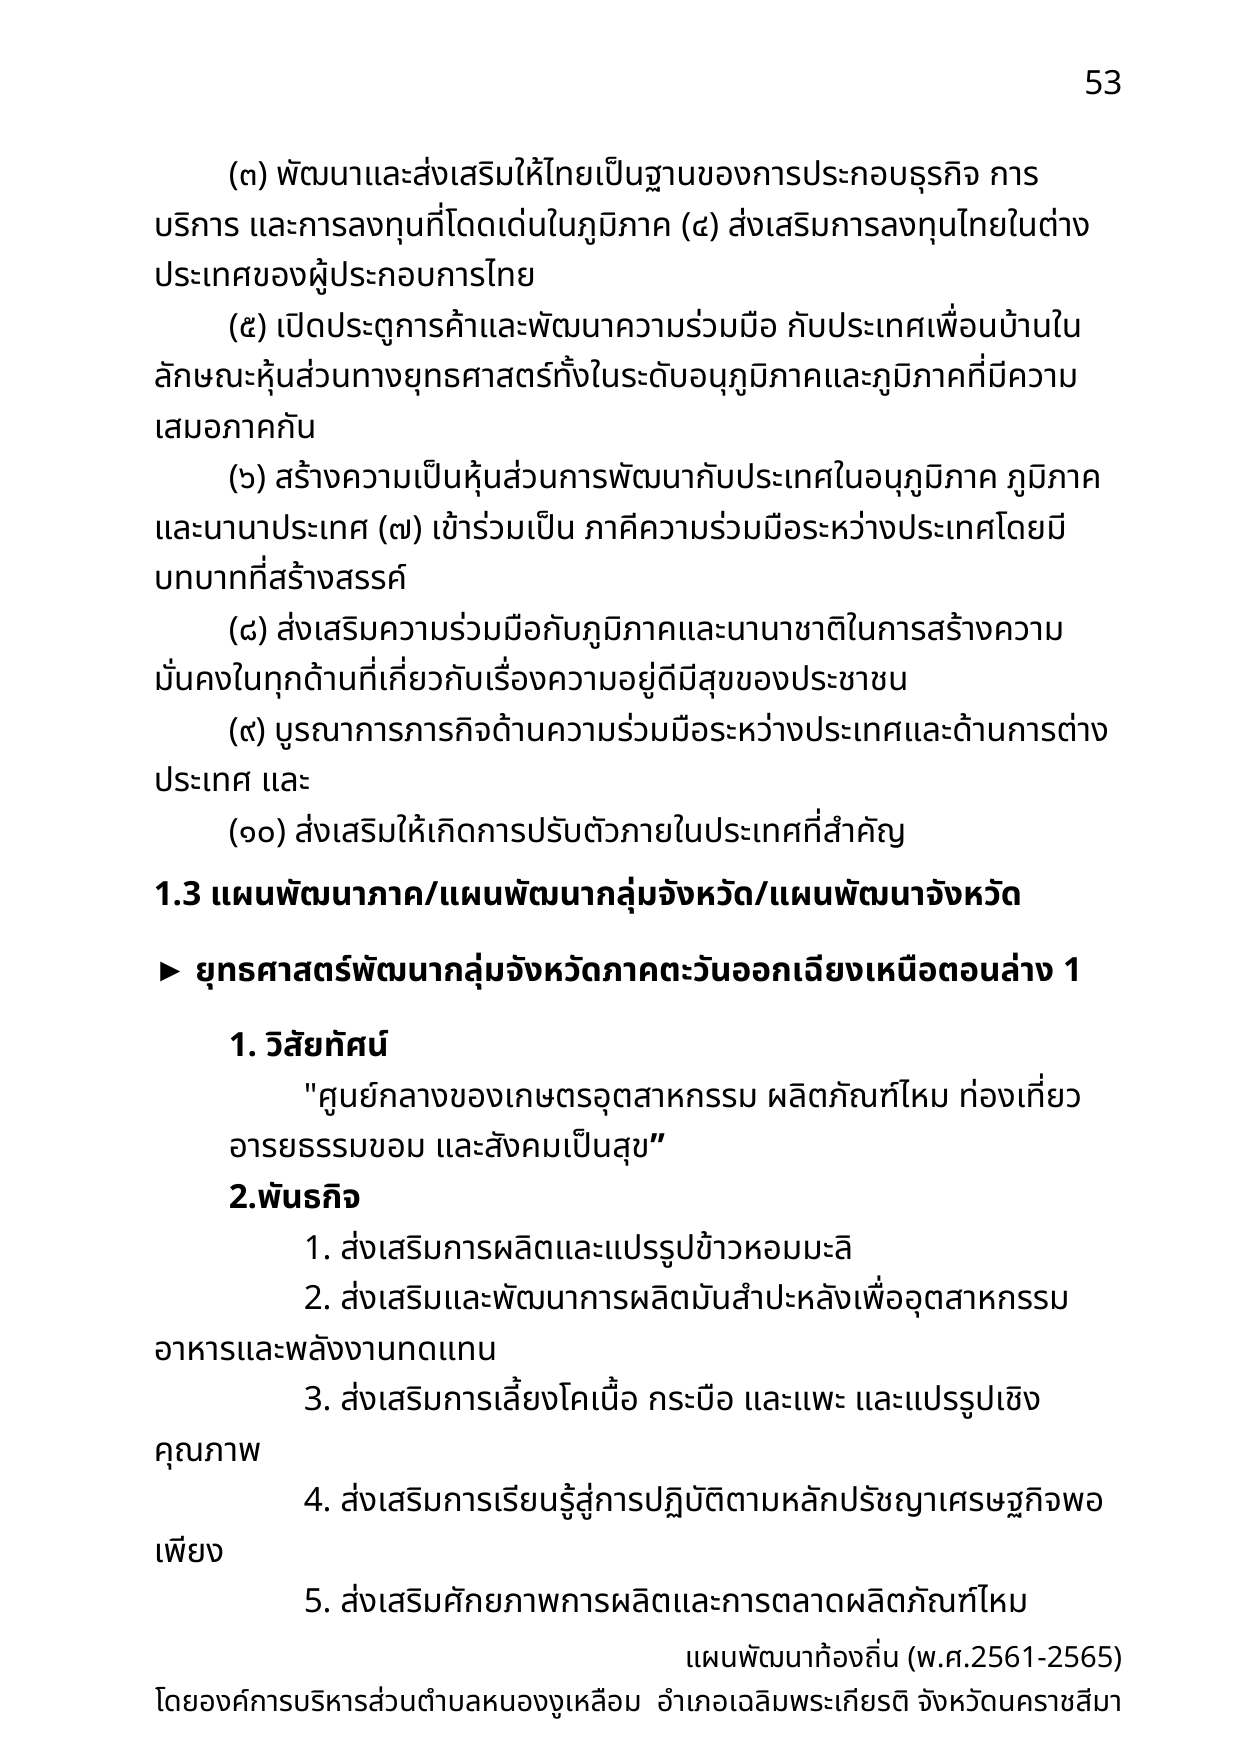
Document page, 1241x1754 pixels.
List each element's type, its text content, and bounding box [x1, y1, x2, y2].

text 3. ส่งเสริมการเลี้ยงโคเนื้อ กระบือ และแพะ และแปรรูปเชิงคุณภาพ [153, 1375, 1122, 1476]
text (๙) บูรณาการภารกิจด้านความร่วมมือระหว่างประเทศและด้านการต่างประเทศ และ [153, 706, 1122, 807]
text "ศูนย์กลางของเกษตรอุตสาหกรรม ผลิตภัณฑ์ไหม ท่องเที่ยวอารยธรรมขอม และสังคมเป็นสุข” [228, 1072, 1122, 1173]
text (๘) ส่งเสริมความร่วมมือกับภูมิภาคและนานาชาติในการสร้างความมั่นคงในทุกด้านที่เกี่ยวกับเรื่องความอยู่ดีมีสุขของประชาชน [153, 605, 1122, 706]
text (๑๐) ส่งเสริมให้เกิดการปรับตัวภายในประเทศที่สำคัญ [153, 807, 1122, 857]
text 1. ส่งเสริมการผลิตและแปรรูปข้าวหอมมะลิ [153, 1223, 1122, 1274]
text 4. ส่งเสริมการเรียนรู้สู่การปฏิบัติตามหลักปรัชญาเศรษฐกิจพอเพียง [153, 1476, 1122, 1577]
text 2. ส่งเสริมและพัฒนาการผลิตมันสำปะหลังเพื่ออุตสาหกรรมอาหารและพลังงานทดแทน [153, 1274, 1122, 1375]
text (๕) เปิดประตูการค้าและพัฒนาความร่วมมือ กับประเทศเพื่อนบ้านในลักษณะหุ้นส่วนทางยุทธศาสตร์ทั้งในระดับอนุภูมิภาคและภูมิภาคที่มีความเสมอภาคกัน [153, 302, 1122, 453]
text (๖) สร้างความเป็นหุ้นส่วนการพัฒนากับประเทศในอนุภูมิภาค ภูมิภาค และนานาประเทศ (๗) เข้าร่วมเป็น ภาคีความร่วมมือระหว่างประเทศโดยมีบทบาทที่สร้างสรรค์ [153, 453, 1122, 605]
text 1.3 แผนพัฒนาภาค/แผนพัฒนากลุ่มจังหวัด/แผนพัฒนาจังหวัด [153, 870, 1122, 921]
text 5. ส่งเสริมศักยภาพการผลิตและการตลาดผลิตภัณฑ์ไหม [153, 1577, 1122, 1628]
text 1. วิสัยทัศน์ [153, 1021, 1122, 1072]
text 2.พันธกิจ [153, 1173, 1122, 1223]
text (๓) พัฒนาและส่งเสริมให้ไทยเป็นฐานของการประกอบธุรกิจ การบริการ และการลงทุนที่โดดเด่นในภูมิภาค (๔) ส่งเสริมการลงทุนไทยในต่างประเทศของผู้ประกอบการไทย [153, 150, 1122, 302]
text ► ยุทธศาสตร์พัฒนากลุ่มจังหวัดภาคตะวันออกเฉียงเหนือตอนล่าง 1 [153, 946, 1122, 996]
